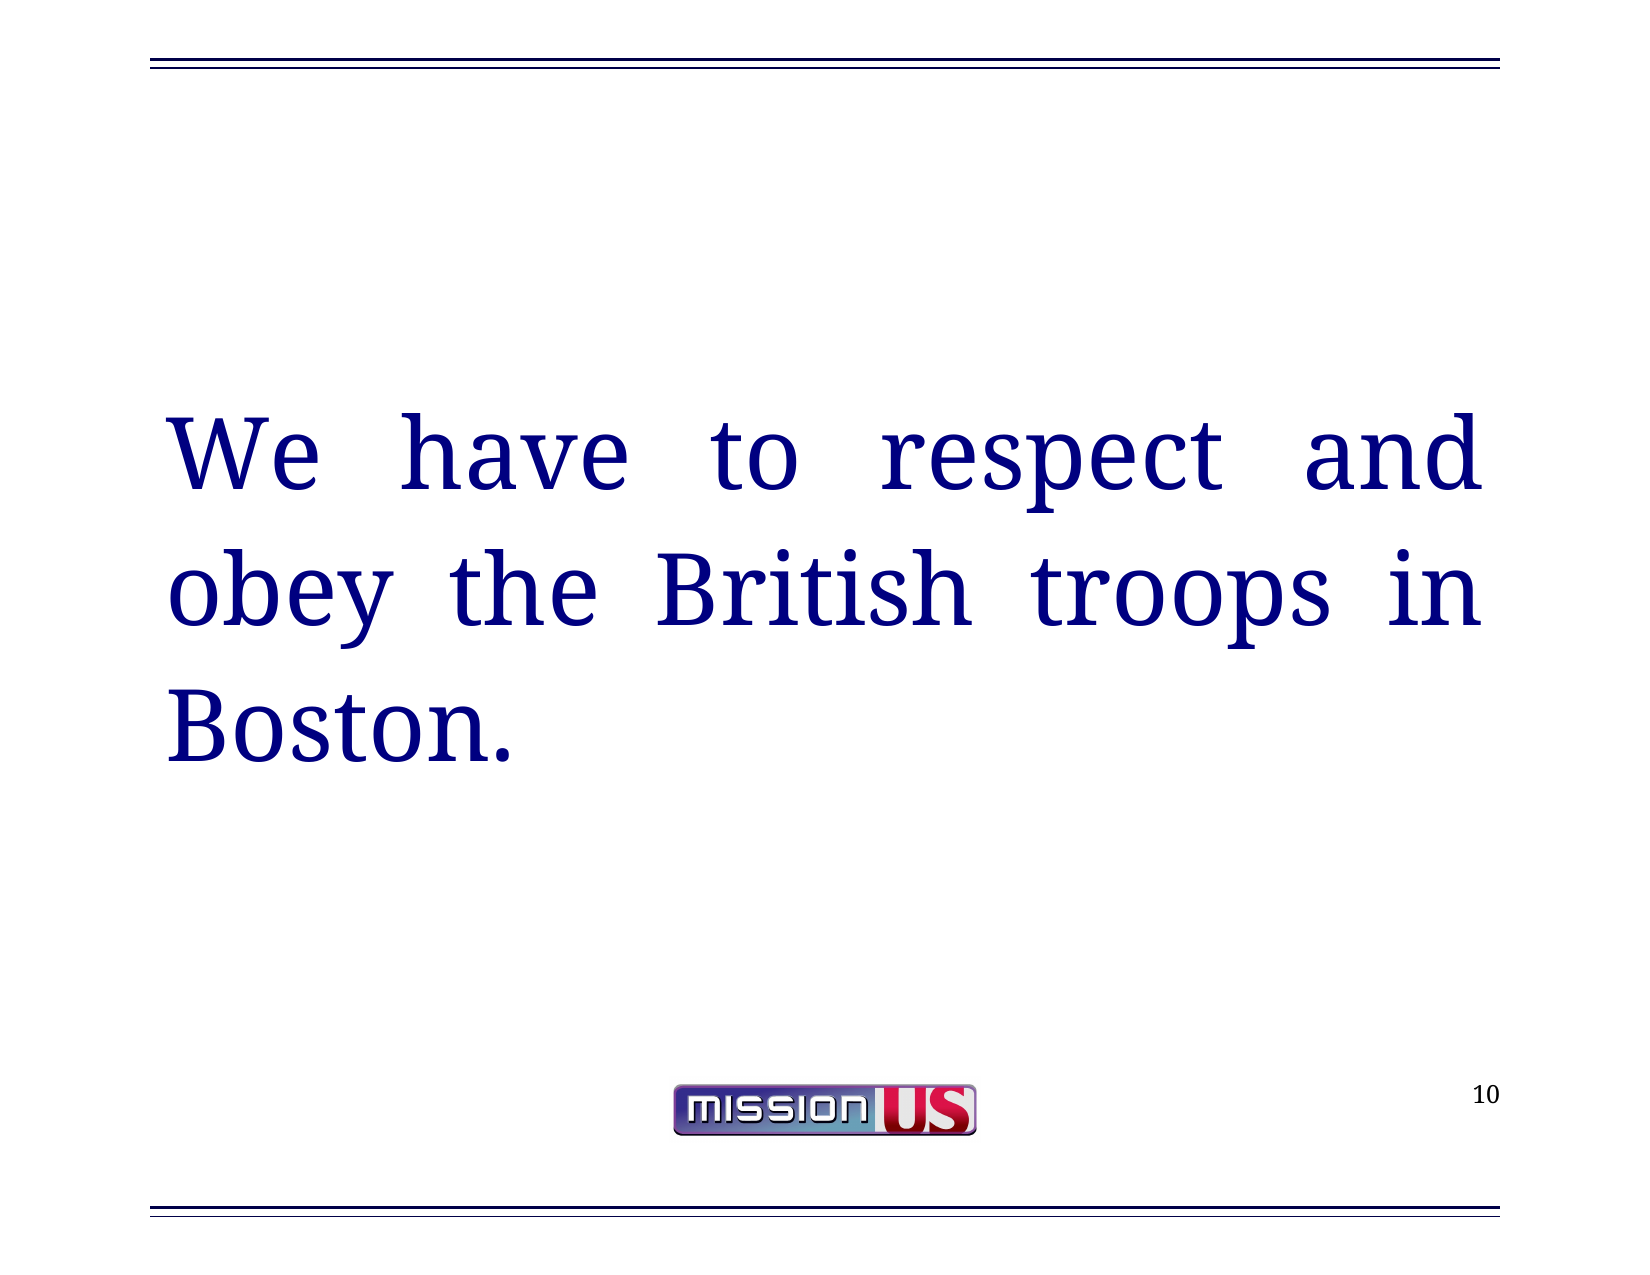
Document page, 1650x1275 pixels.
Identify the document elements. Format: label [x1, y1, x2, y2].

picture [668, 1076, 982, 1143]
